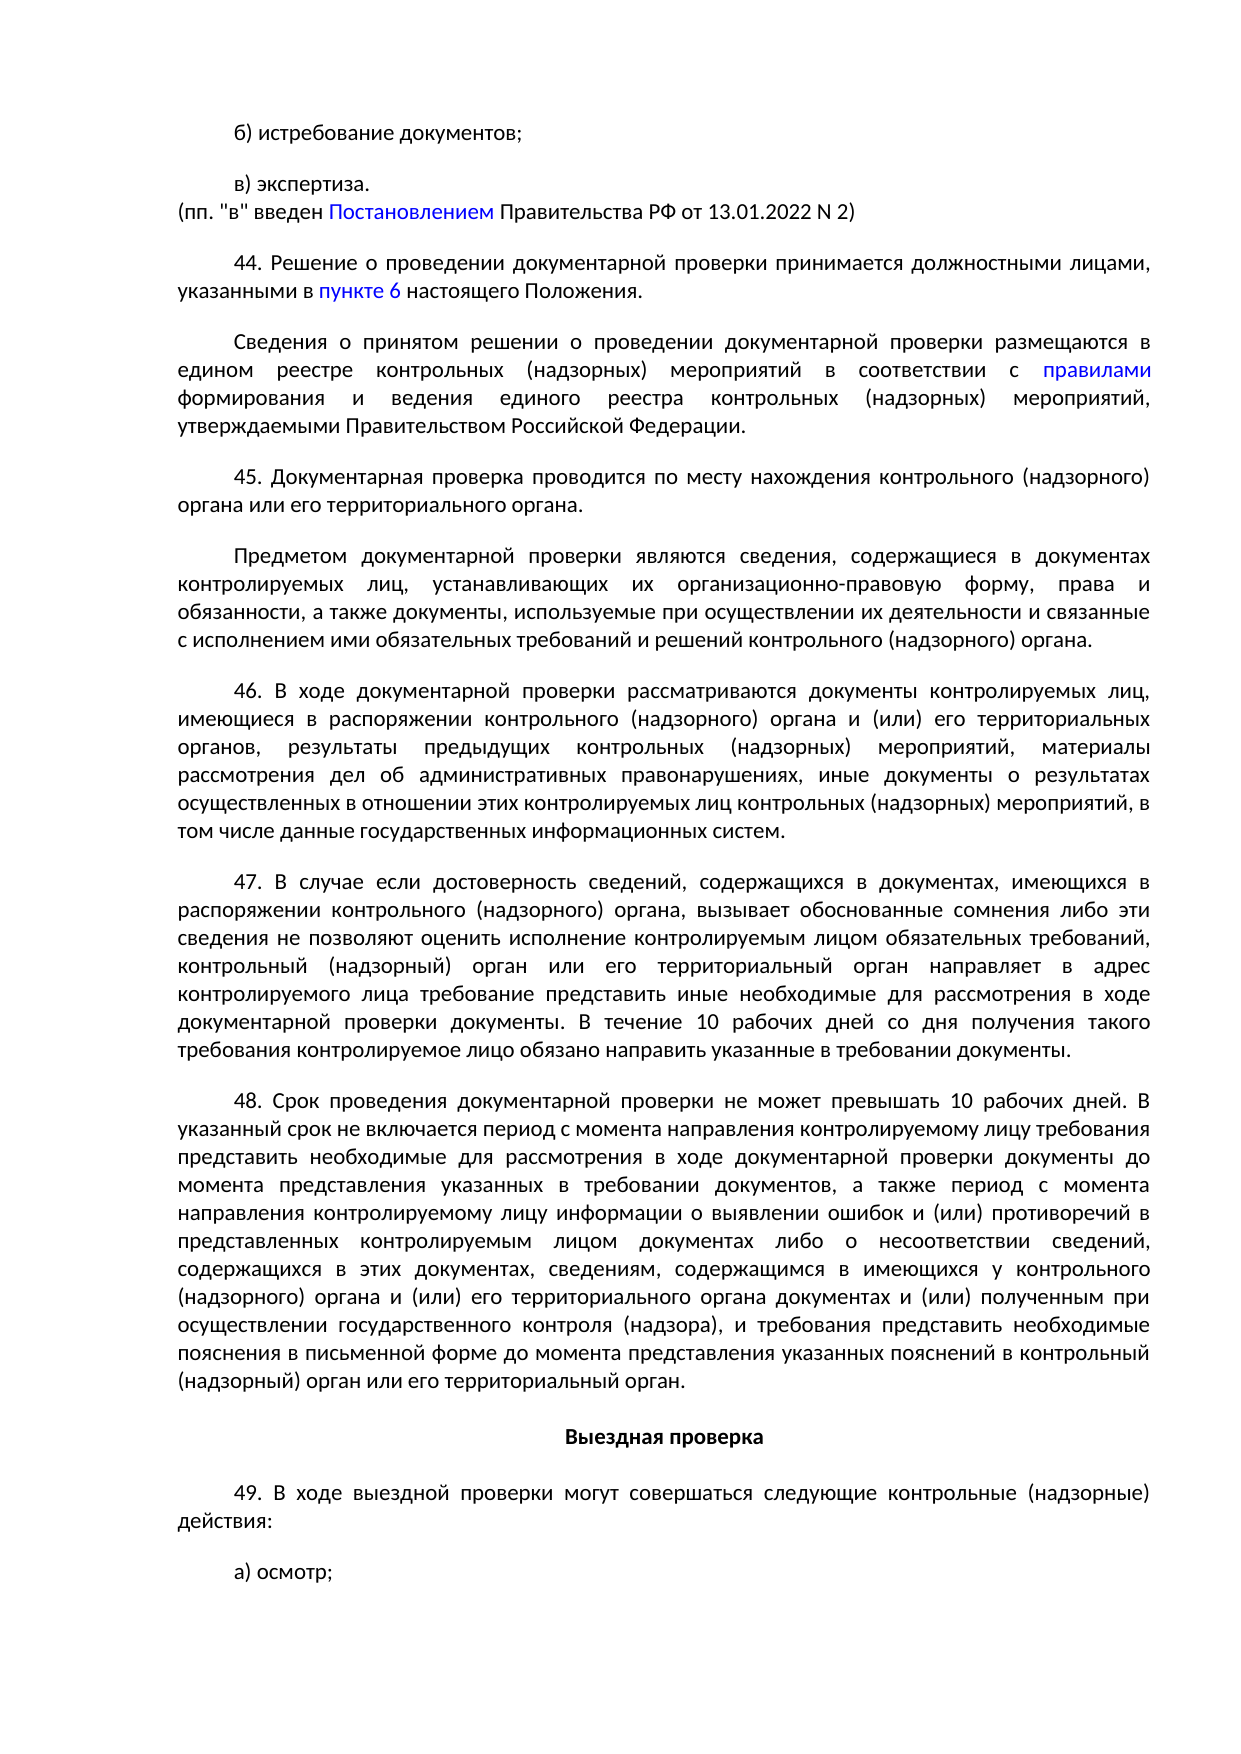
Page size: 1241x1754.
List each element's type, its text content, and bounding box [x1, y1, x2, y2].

text 47. В случае если достоверность сведений, содержащихся в документах, имеющихся в распоряжении контрольного (надзорного) органа, вызывает обоснованные сомнения либо эти сведения не позволяют оценить исполнение контролируемым лицом обязательных требований, контрольный (надзорный) орган или его территориальный орган направляет в адрес контролируемого лица требование представить иные необходимые для рассмотрения в ходе документарной проверки документы. В течение 10 рабочих дней со дня получения такого требования контролируемое лицо обязано направить указанные в требовании документы. [177, 867, 1152, 1063]
text в) экспертиза. [177, 169, 1152, 197]
text 49. В ходе выездной проверки могут совершаться следующие контрольные (надзорные) действия: [177, 1478, 1152, 1534]
text 45. Документарная проверка проводится по месту нахождения контрольного (надзорного) органа или его территориального органа. [177, 462, 1152, 518]
text 46. В ходе документарной проверки рассматриваются документы контролируемых лиц, имеющиеся в распоряжении контрольного (надзорного) органа и (или) его территориальных органов, результаты предыдущих контрольных (надзорных) мероприятий, материалы рассмотрения дел об административных правонарушениях, иные документы о результатах осуществленных в отношении этих контролируемых лиц контрольных (надзорных) мероприятий, в том числе данные государственных информационных систем. [177, 676, 1152, 844]
text Предметом документарной проверки являются сведения, содержащиеся в документах контролируемых лиц, устанавливающих их организационно-правовую форму, права и обязанности, а также документы, используемые при осуществлении их деятельности и связанные с исполнением ими обязательных требований и решений контрольного (надзорного) органа. [177, 541, 1152, 653]
title Выездная проверка [177, 1422, 1152, 1450]
text (пп. "в" введен Постановлением Правительства РФ от 13.01.2022 N 2) [177, 197, 1152, 225]
text Сведения о принятом решении о проведении документарной проверки размещаются в едином реестре контрольных (надзорных) мероприятий в соответствии с правилами формирования и ведения единого реестра контрольных (надзорных) мероприятий, утверждаемыми Правительством Российской Федерации. [177, 327, 1152, 439]
text 48. Срок проведения документарной проверки не может превышать 10 рабочих дней. В указанный срок не включается период с момента направления контролируемому лицу требования представить необходимые для рассмотрения в ходе документарной проверки документы до момента представления указанных в требовании документов, а также период с момента направления контролируемому лицу информации о выявлении ошибок и (или) противоречий в представленных контролируемым лицом документах либо о несоответствии сведений, содержащихся в этих документах, сведениям, содержащимся в имеющихся у контрольного (надзорного) органа и (или) его территориального органа документах и (или) полученным при осуществлении государственного контроля (надзора), и требования представить необходимые пояснения в письменной форме до момента представления указанных пояснений в контрольный (надзорный) орган или его территориальный орган. [177, 1086, 1152, 1394]
text б) истребование документов; [177, 118, 1152, 146]
text 44. Решение о проведении документарной проверки принимается должностными лицами, указанными в пункте 6 настоящего Положения. [177, 248, 1152, 304]
text а) осмотр; [177, 1557, 1152, 1585]
